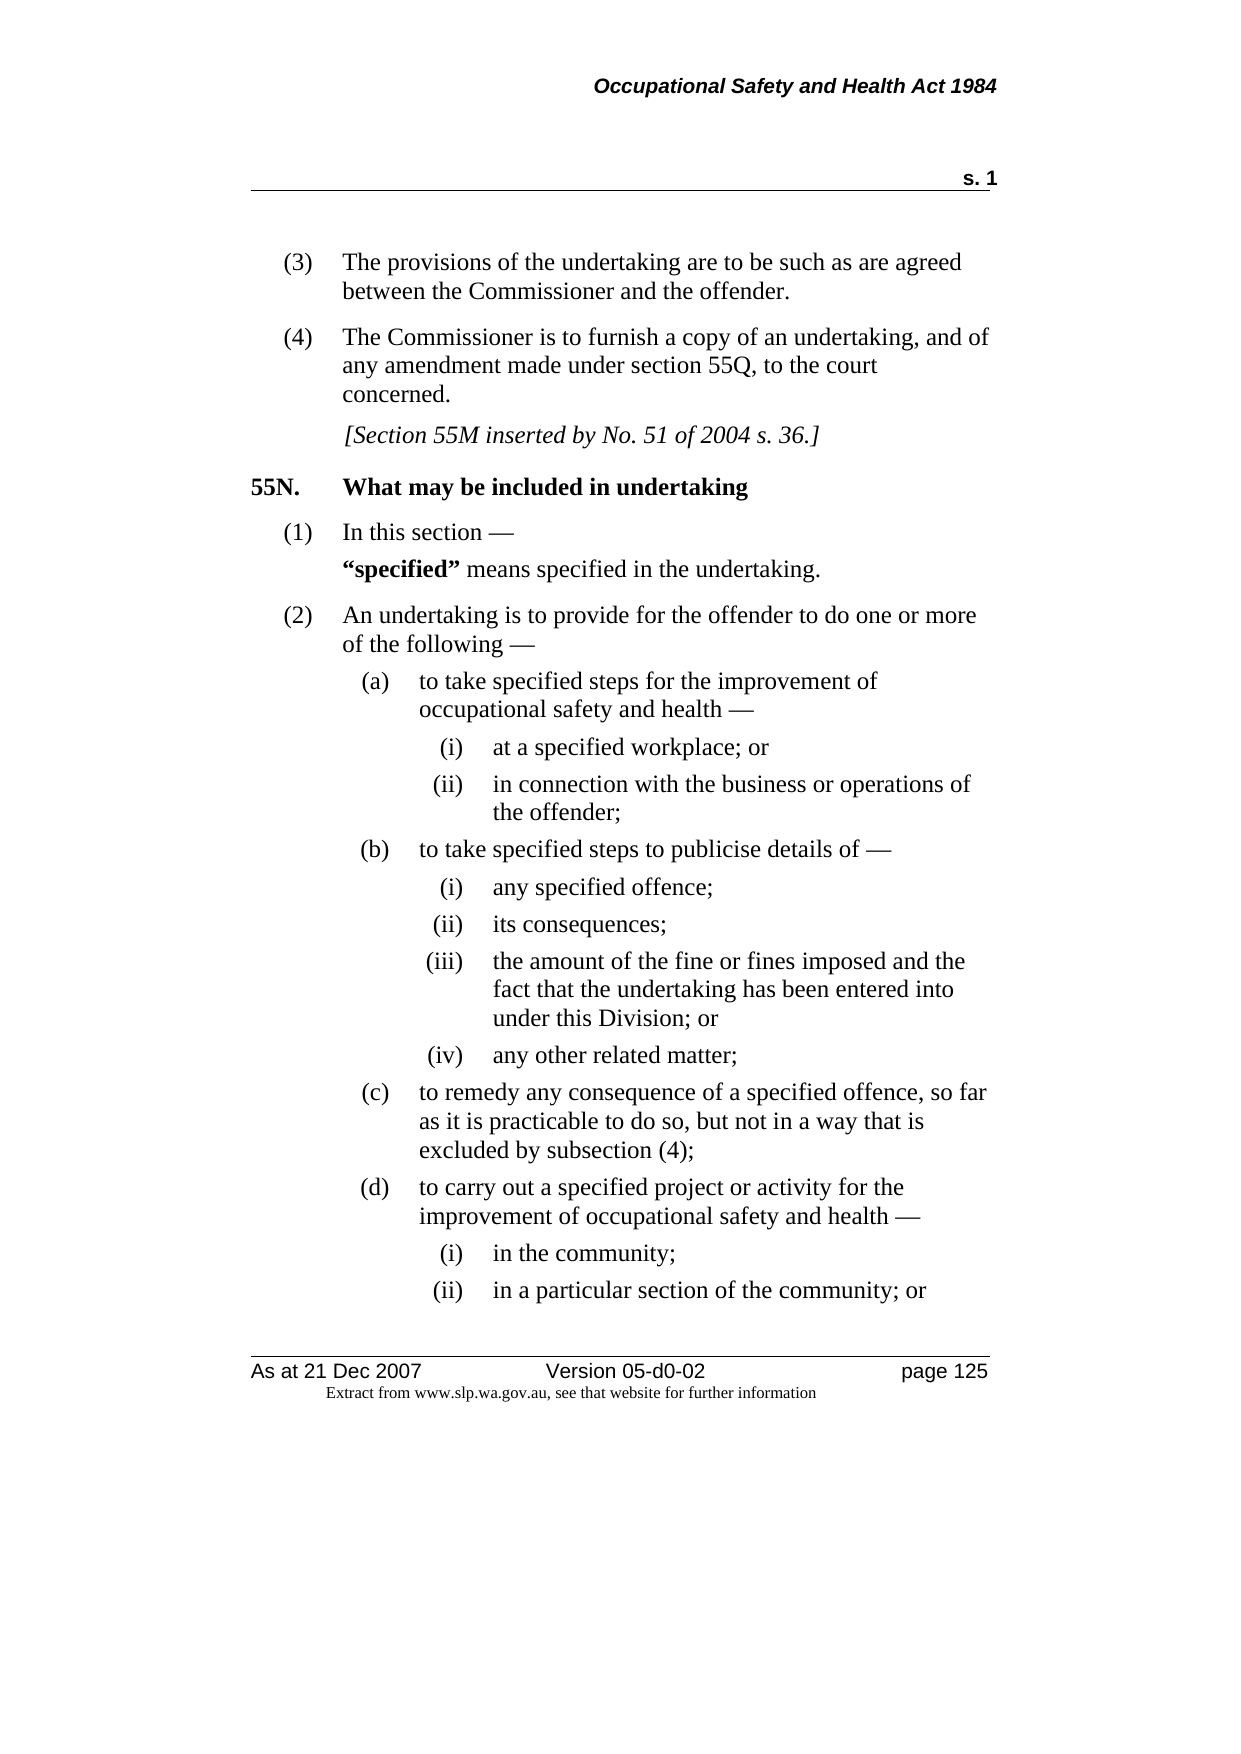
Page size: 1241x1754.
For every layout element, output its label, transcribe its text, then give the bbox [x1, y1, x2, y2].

text (3) The provisions of the undertaking are to be such as are agreed between the Commissioner and the offender. [251, 247, 990, 305]
text (d) to carry out a specified project or activity for the improvement of occupational safety and health — [251, 1172, 990, 1229]
text (i) any specified offence; [251, 872, 990, 900]
text (a) to take specified steps for the improvement of occupational safety and health — [251, 666, 990, 723]
text (iii) the amount of the fine or fines imposed and the fact that the undertaking has been entered into under this Division; or [251, 946, 990, 1032]
text (4) The Commissioner is to furnish a copy of an undertaking, and of any amendment made under section 55Q, to the court concerned. [251, 322, 990, 408]
text (b) to take specified steps to publicise details of — [251, 834, 990, 863]
text (i) in the community; [251, 1238, 990, 1267]
text (ii) in a particular section of the community; or [251, 1275, 990, 1304]
text (2) An undertaking is to provide for the offender to do one or more of the following — [251, 600, 990, 657]
text (i) at a specified workplace; or [251, 732, 990, 760]
text (ii) its consequences; [251, 909, 990, 937]
text (ii) in connection with the business or operations of the offender; [251, 769, 990, 826]
subtitle 55N. What may be included in undertaking [251, 472, 990, 501]
text [Section 55M inserted by No. 51 of 2004 s. 36.] [251, 420, 990, 449]
text (c) to remedy any consequence of a specified offence, so far as it is practicable to do so, but not in a way that is excluded by subsection (4); [251, 1077, 990, 1164]
text “specified” means specified in the undertaking. [251, 554, 990, 583]
text (1) In this section — [251, 517, 990, 546]
text (iv) any other related matter; [251, 1040, 990, 1069]
